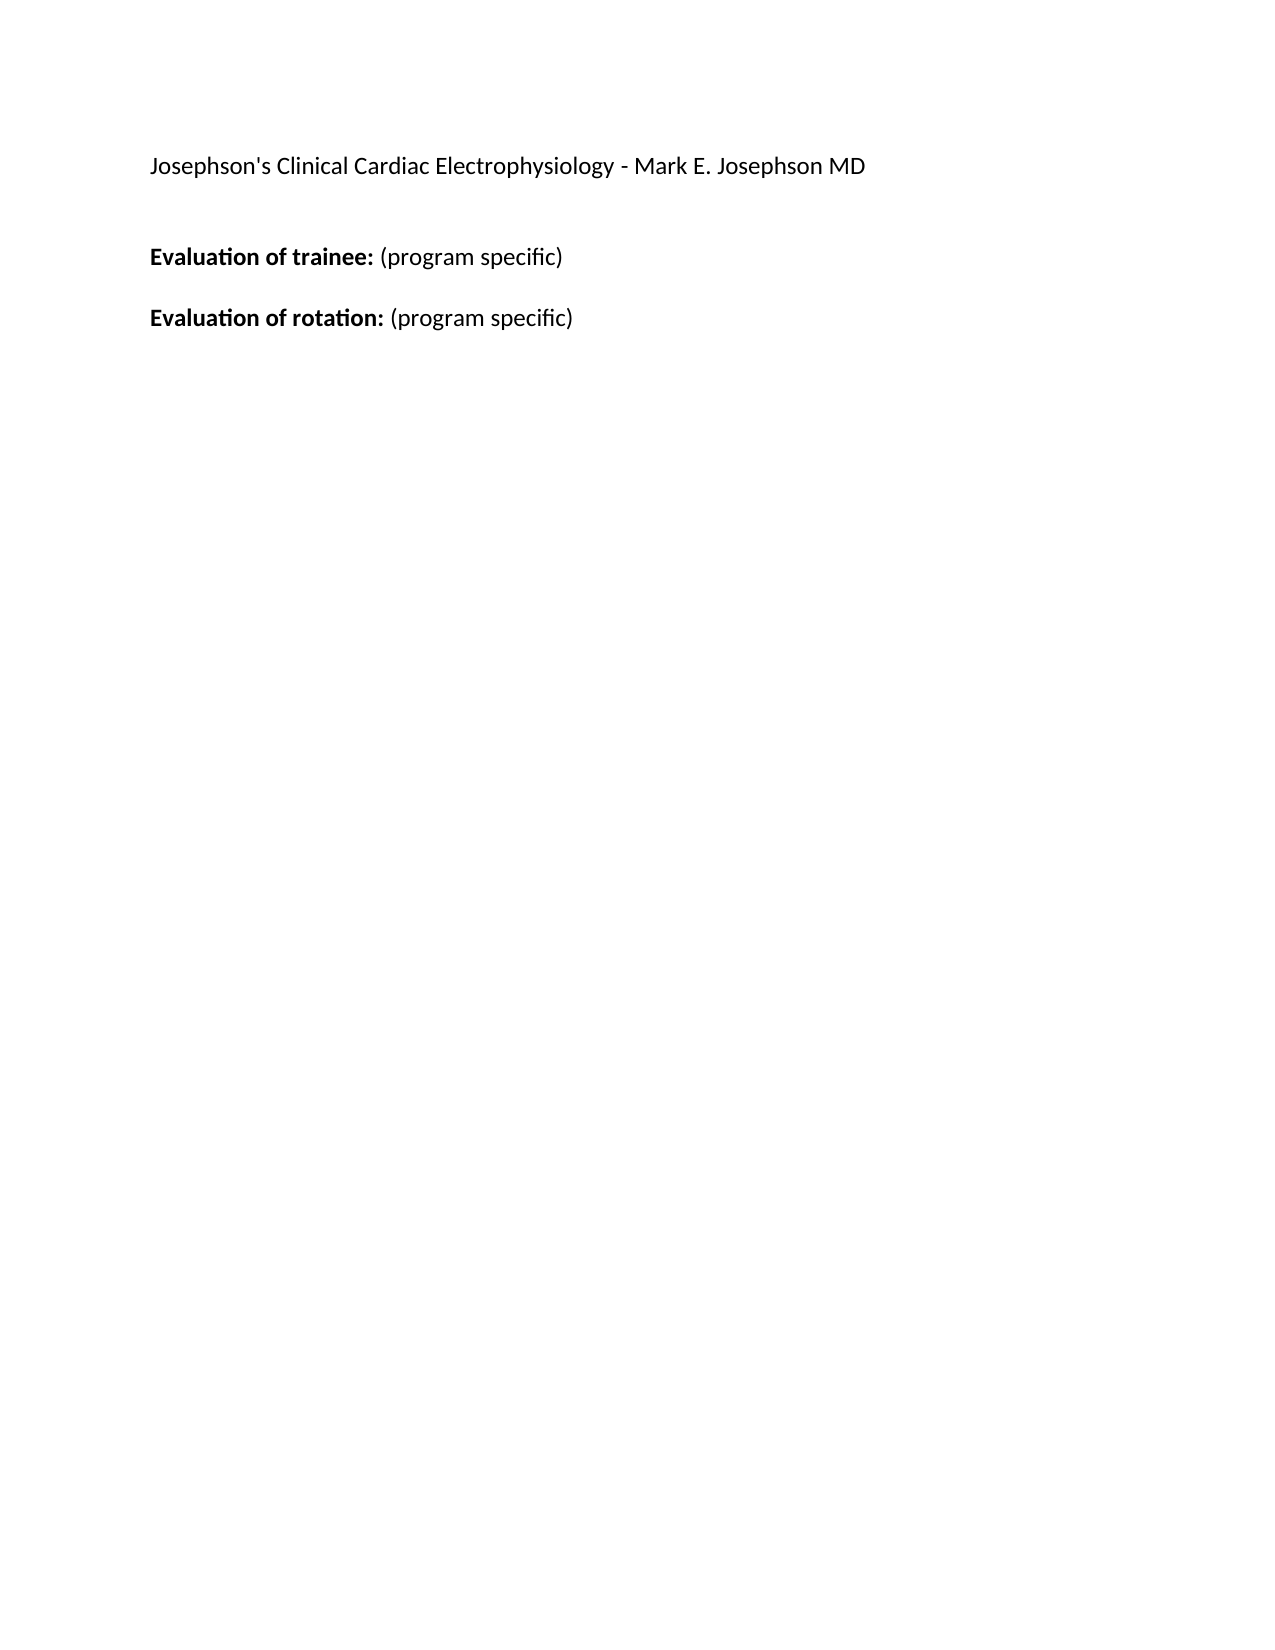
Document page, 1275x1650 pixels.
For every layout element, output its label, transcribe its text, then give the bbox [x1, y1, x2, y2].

text Evaluation of trainee: (program specific) [150, 242, 1125, 272]
text Josephson's Clinical Cardiac Electrophysiology - Mark E. Josephson MD [150, 150, 1125, 181]
text Evaluation of rotation: (program specific) [150, 303, 1125, 333]
